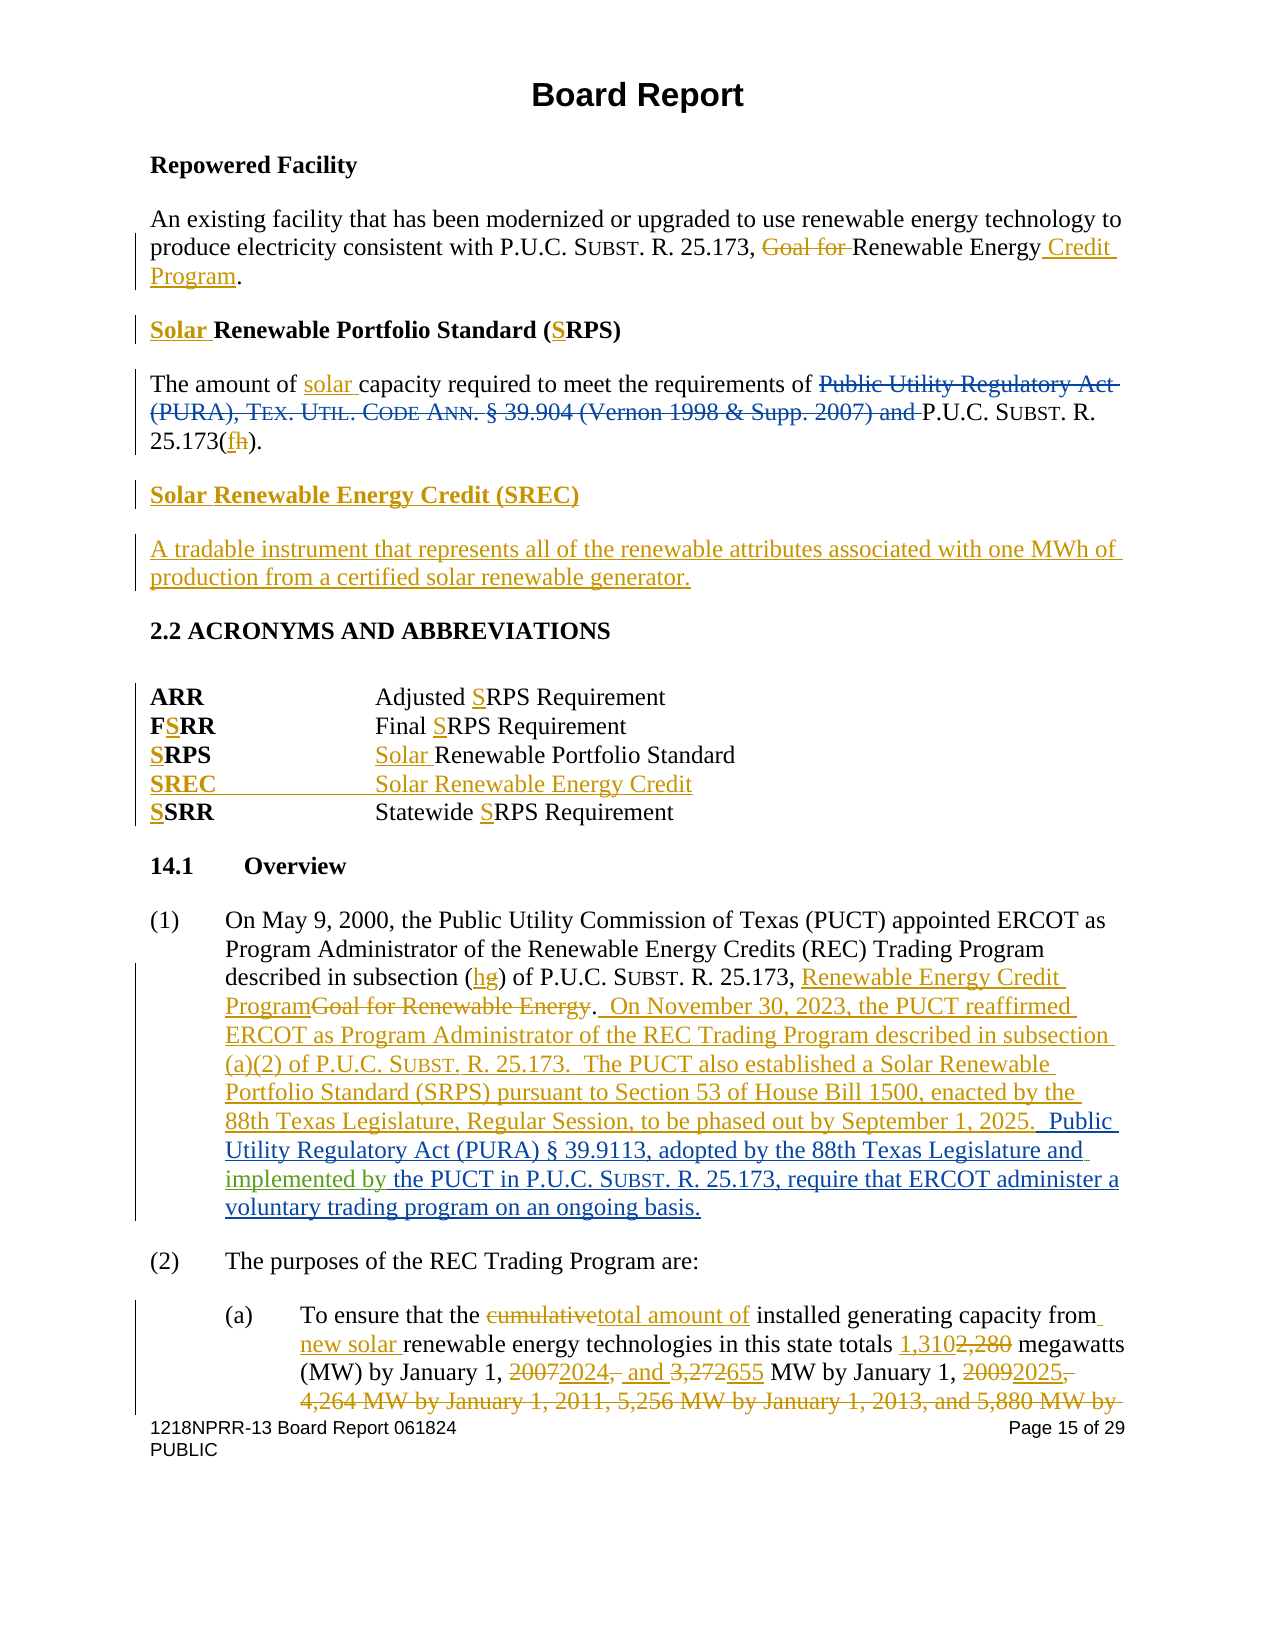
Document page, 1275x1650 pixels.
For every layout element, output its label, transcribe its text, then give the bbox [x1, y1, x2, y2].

subtitle 2.2 ACRONYMS AND ABBREVIATIONS [150, 616, 1125, 645]
text 14.1 Overview [150, 851, 1125, 880]
text Repowered Facility [150, 150, 1125, 179]
text ARR Adjusted RPS Requirement [150, 682, 1125, 711]
text (2) The purposes of the REC Trading Program are: [150, 1246, 1125, 1275]
text SRR Statewide RPS Requirement [150, 797, 1125, 826]
text (1) On May 9, 2000, the Public Utility Commission of Texas (PUCT) appointed ERCOT as Program Administrator of the Renewable Energy Credits (REC) Trading Program described in subsection () of P.U.C. Subst. R. 25.173, . [150, 905, 1125, 1221]
text FRR Final RPS Requirement [150, 711, 1125, 740]
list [225, 1300, 1125, 1415]
text Renewable Portfolio Standard (RPS) [150, 315, 1125, 344]
text An existing facility that has been modernized or upgraded to use renewable energy technology to produce electricity consistent with P.U.C. Subst. R. 25.173, Renewable Energy. [150, 204, 1125, 290]
text RPS Renewable Portfolio Standard [150, 740, 1125, 769]
text The amount of capacity required to meet the requirements of P.U.C. Subst. R. 25.173(). [150, 369, 1125, 455]
